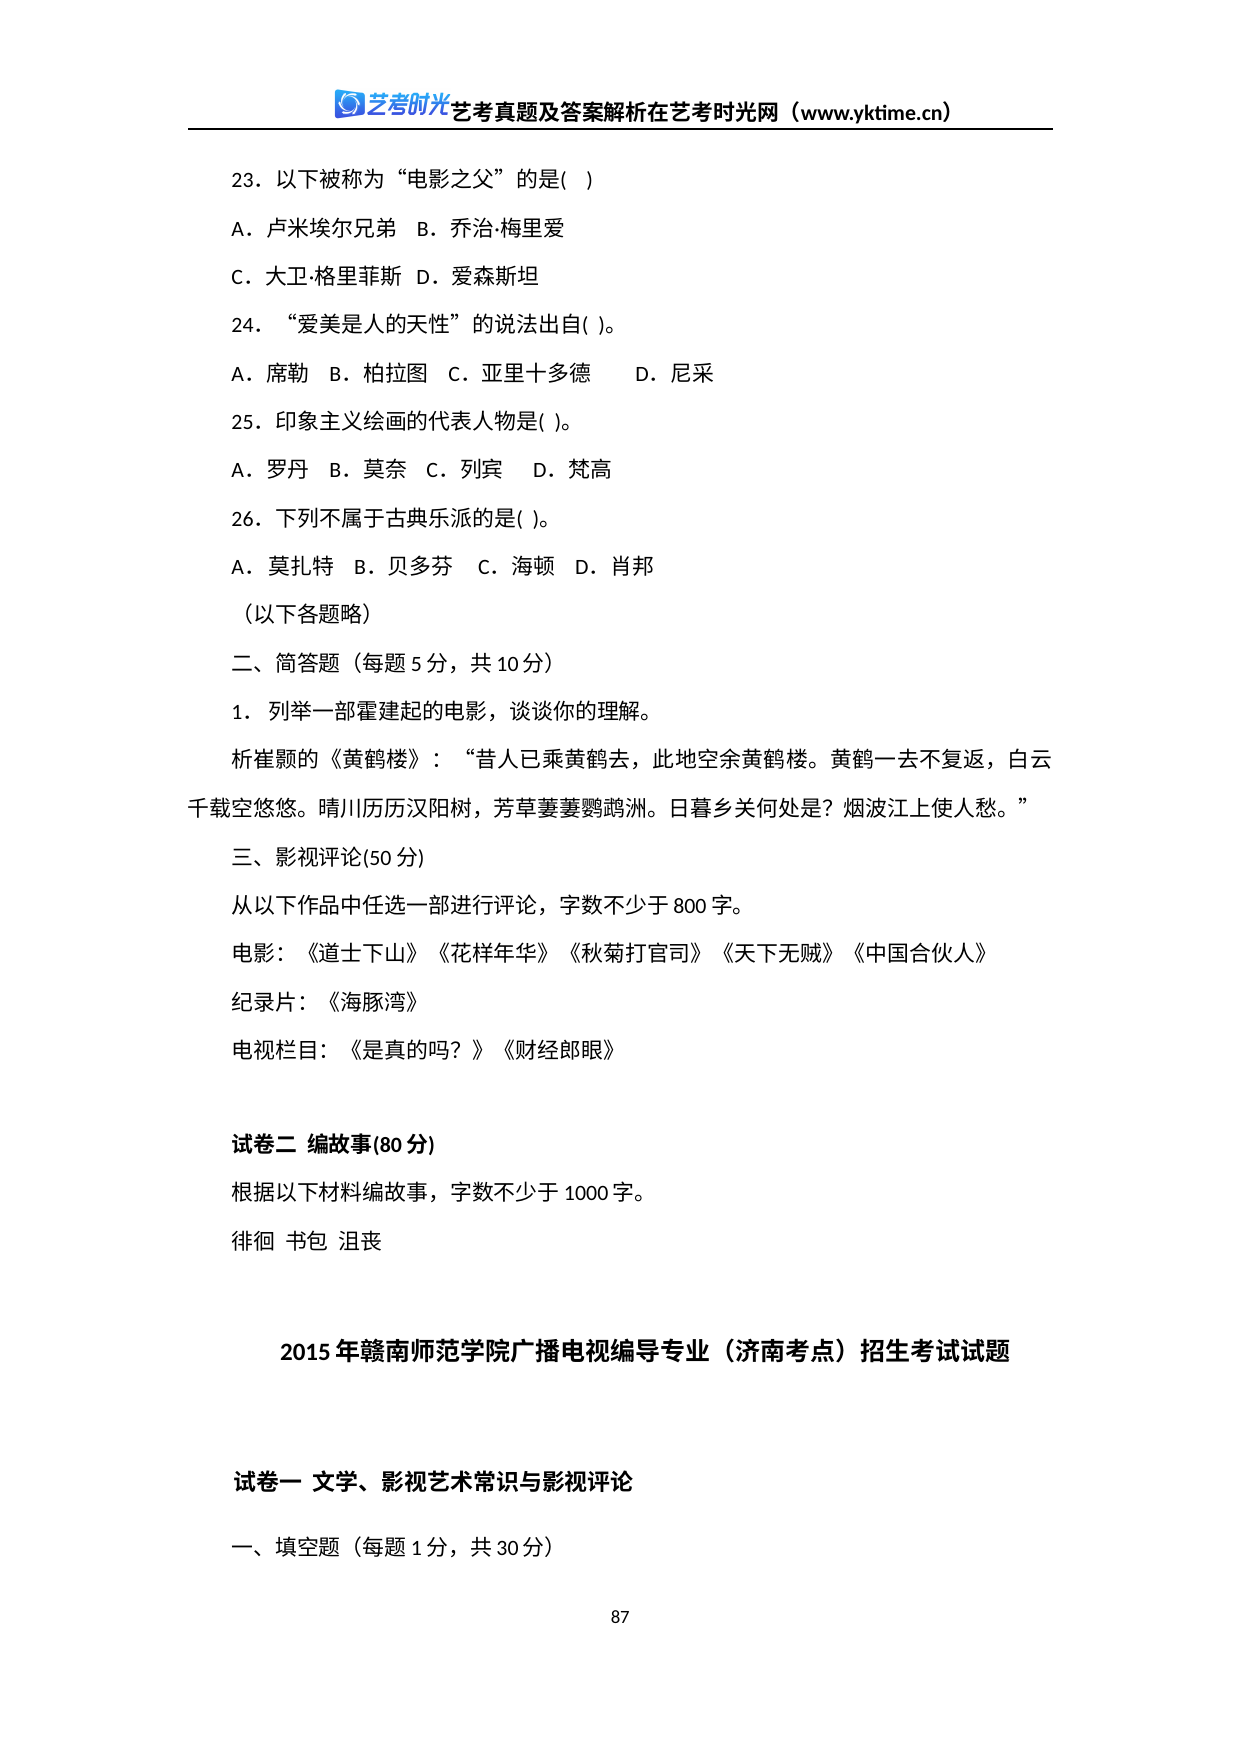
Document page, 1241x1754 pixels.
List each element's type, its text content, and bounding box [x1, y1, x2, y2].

text 一、填空题（每题1分，共30分） [187, 1530, 1053, 1562]
list 列举一部霍建起的电影，谈谈你的理解。 [231, 694, 1053, 726]
text 电视栏目：《是真的吗？》《财经郎眼》 [187, 1032, 1053, 1065]
list 莫扎特 B．贝多芬 C．海顿 D．肖邦 [231, 549, 1053, 581]
text A．罗丹 B．莫奈 C．列宾 D．梵高 [187, 452, 1053, 484]
text 二、简答题（每题5分，共10分） [187, 645, 1053, 678]
text A．卢米埃尔兄弟 B．乔治·梅里爱 [187, 210, 1053, 243]
text 电影：《道士下山》《花样年华》《秋菊打官司》《天下无贼》《中国合伙人》 [187, 936, 1053, 968]
text 25．印象主义绘画的代表人物是( )。 [187, 404, 1053, 436]
text 析崔颢的《黄鹤楼》：“昔人已乘黄鹤去，此地空余黄鹤楼。黄鹤一去不复返，白云千载空悠悠。晴川历历汉阳树，芳草萋萋鹦鹉洲。日暮乡关何处是？烟波江上使人愁。” [187, 742, 1053, 823]
text 从以下作品中任选一部进行评论，字数不少于800字。 [187, 887, 1053, 920]
picture [334, 88, 451, 120]
text 徘徊 书包 沮丧 [187, 1223, 1053, 1256]
text C．大卫·格里菲斯 D．爱森斯坦 [187, 259, 1053, 291]
text 纪录片：《海豚湾》 [187, 984, 1053, 1017]
text （以下各题略） [187, 597, 1053, 629]
text 26．下列不属于古典乐派的是( )。 [187, 500, 1053, 533]
text 24．“爱美是人的天性”的说法出自( )。 [187, 307, 1053, 339]
text 三、影视评论(50分) [187, 839, 1053, 872]
text 23．以下被称为“电影之父”的是( ) [187, 162, 1053, 194]
text A．席勒 B．柏拉图 C．亚里十多德 D．尼采 [187, 355, 1053, 388]
text 试卷二 编故事(80分) [187, 1127, 1053, 1159]
text 根据以下材料编故事，字数不少于1000字。 [187, 1175, 1053, 1207]
text 2015年赣南师范学院广播电视编导专业（济南考点）招生考试试题 [187, 1317, 1053, 1382]
text 试卷一 文学、影视艺术常识与影视评论 [187, 1448, 1053, 1513]
